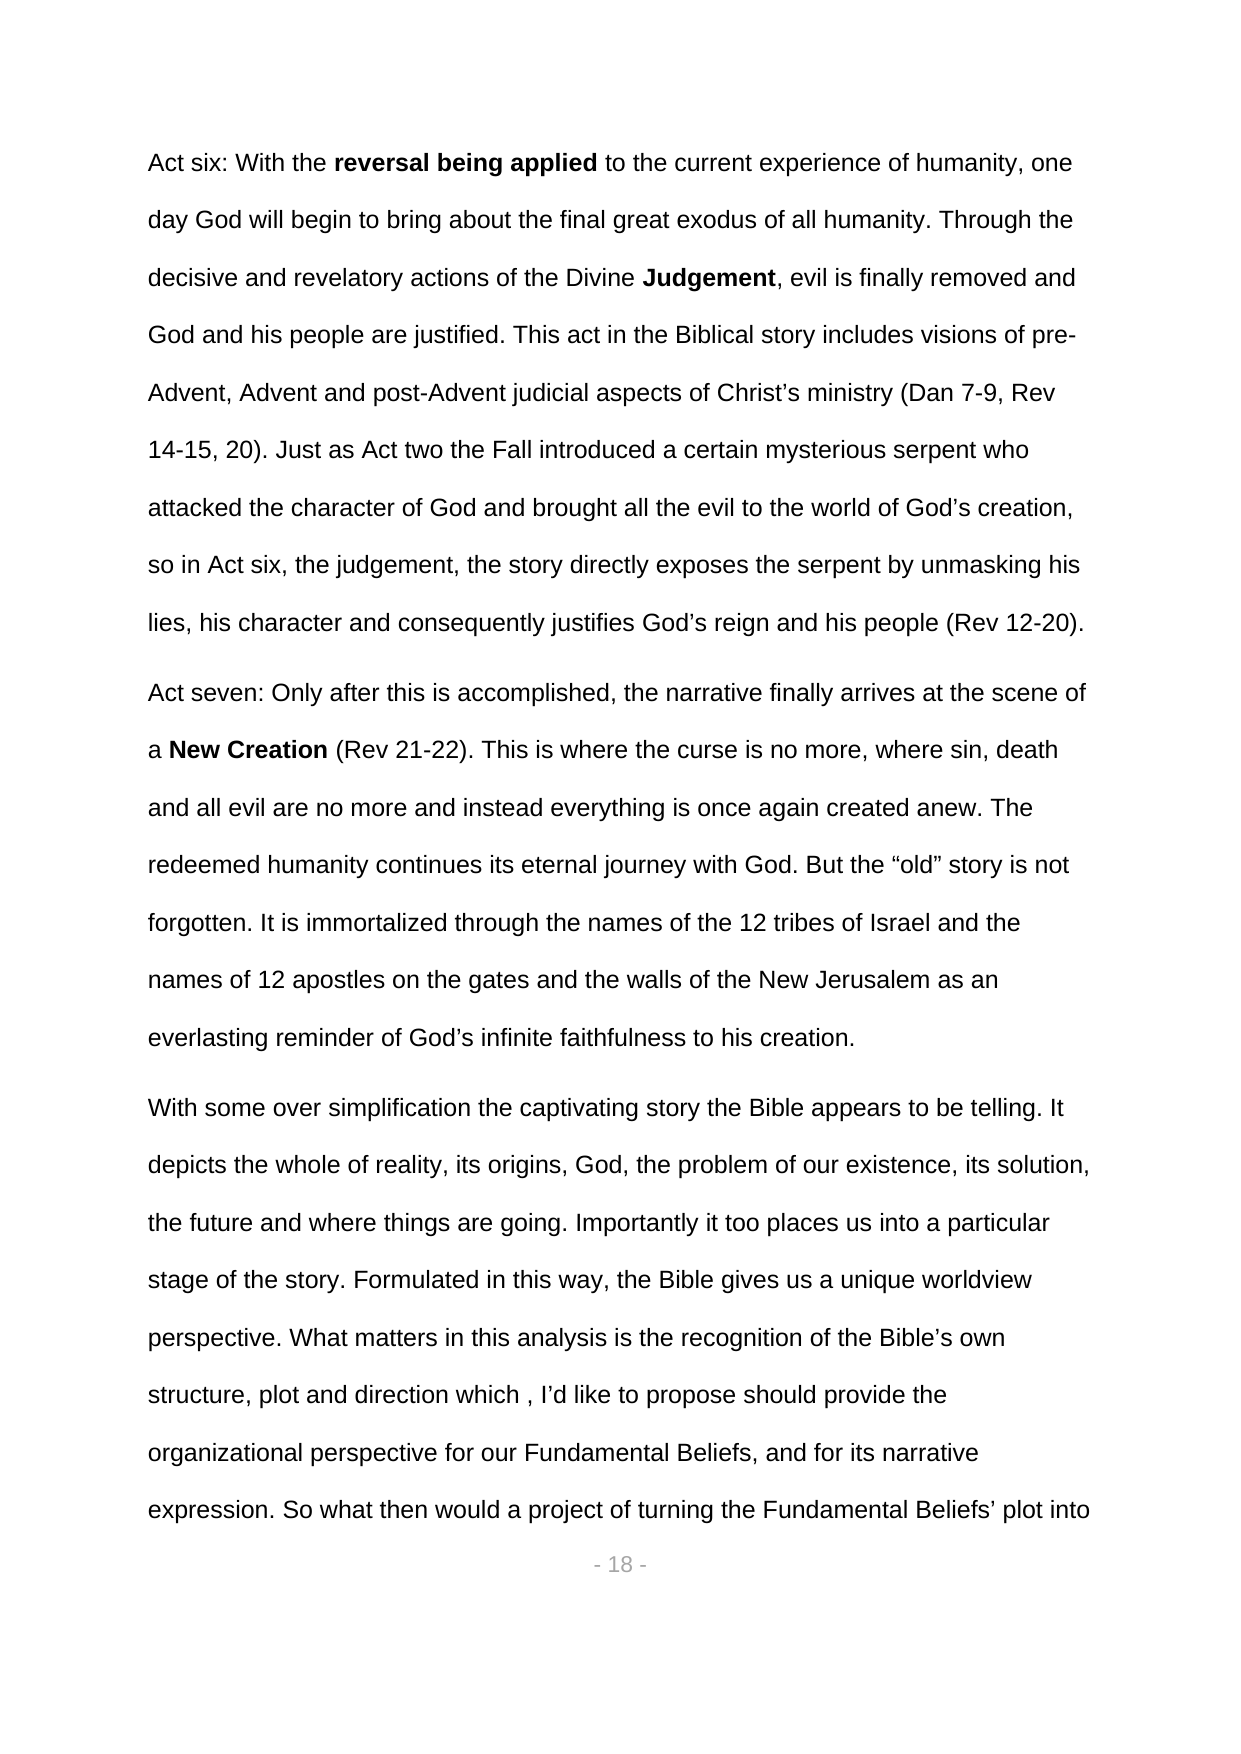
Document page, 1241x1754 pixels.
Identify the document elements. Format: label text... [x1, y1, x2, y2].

text Act six: With the reversal being applied to the current experience of humanity, one day God will begin to bring about the final great exodus of all humanity. Through the decisive and revelatory actions of the Divine Judgement, evil is finally removed and God and his people are justified. This act in the Biblical story includes visions of pre-Advent, Advent and post-Advent judicial aspects of Christ’s ministry (Dan 7-9, Rev 14-15, 20). Just as Act two the Fall introduced a certain mysterious serpent who attacked the character of God and brought all the evil to the world of God’s creation, so in Act six, the judgement, the story directly exposes the serpent by unmasking his lies, his character and consequently justifies God’s reign and his people (Rev 12-20). [148, 148, 1092, 636]
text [148, 1093, 1092, 1524]
text Act seven: Only after this is accomplished, the narrative finally arrives at the scene of a New Creation (Rev 21-22). This is where the curse is no more, where sin, death and all evil are no more and instead everything is once again created anew. The redeemed humanity continues its eternal journey with God. But the “old” story is not forgotten. It is immortalized through the names of the 12 tribes of Israel and the names of 12 apostles on the gates and the walls of the New Jerusalem as an everlasting reminder of God’s infinite faithfulness to his creation. [148, 678, 1092, 1051]
